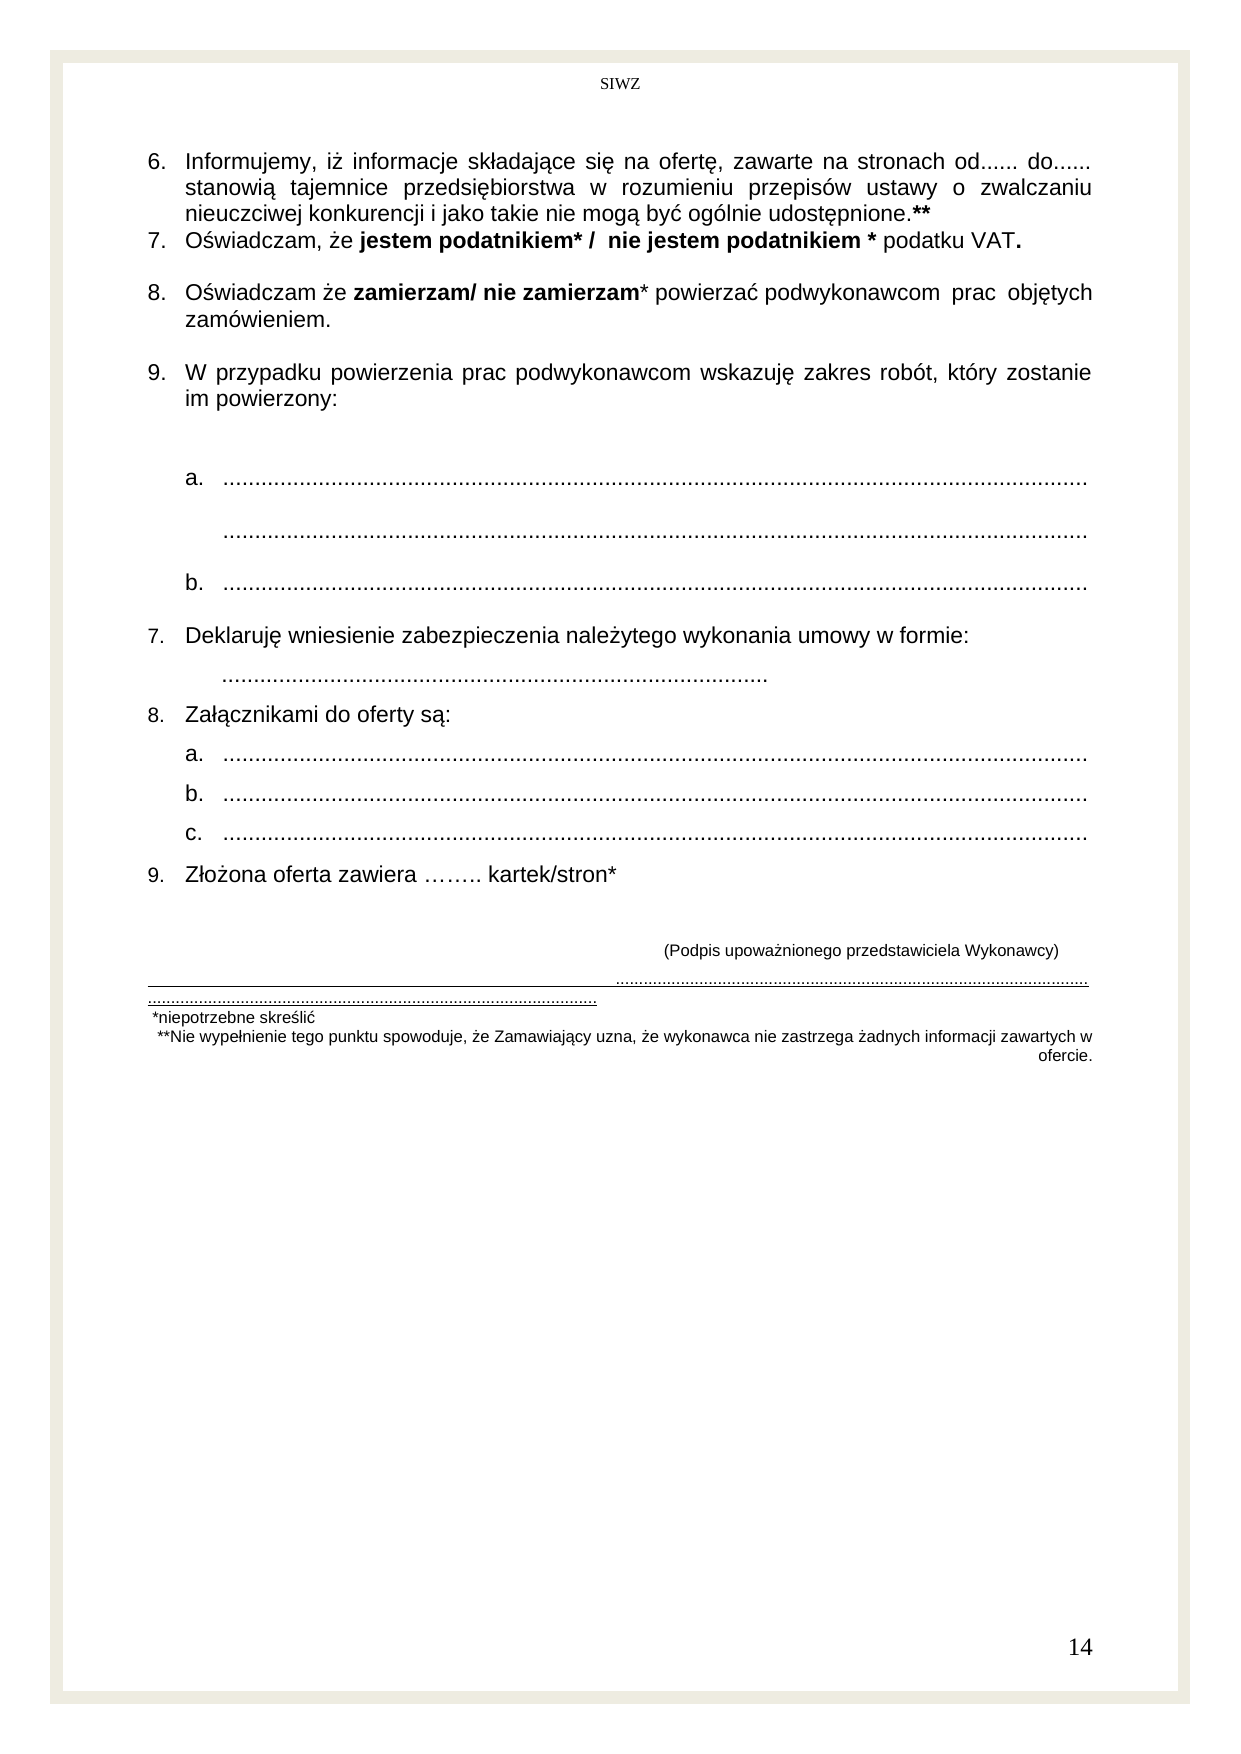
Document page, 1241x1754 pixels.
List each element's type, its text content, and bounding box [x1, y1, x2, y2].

list Oświadczam, że jestem podatnikiem* / nie jestem podatnikiem * podatku VAT. [147, 227, 1093, 253]
list Oświadczam że zamierzam/ nie zamierzam* powierzać podwykonawcom prac objętych zamówieniem. [147, 279, 1093, 332]
list ........................................................................................................................................ [185, 740, 1093, 767]
list Informujemy, iż informacje składające się na ofertę, zawarte na stronach od...... do...... stanowią tajemnice przedsiębiorstwa w rozumieniu przepisów ustawy o zwalczaniu nieuczciwej konkurencji i jako takie nie mogą być ogólnie udostępnione.** [147, 148, 1093, 227]
list W przypadku powierzenia prac podwykonawcom wskazuję zakres robót, który zostanie im powierzony: [147, 358, 1093, 411]
list Załącznikami do oferty są: [147, 701, 1093, 727]
text *niepotrzebne skreślić [147, 1007, 1093, 1027]
list ........................................................................................................................................ [185, 780, 1093, 806]
list ................................................................................................................................................................................................................................................................................ [185, 464, 1093, 543]
list ........................................................................................................................................ [185, 819, 1093, 846]
list Deklaruję wniesienie zabezpieczenia należytego wykonania umowy w formie: ...................................................................................... [147, 622, 1093, 688]
list Złożona oferta zawiera …….. kartek/stron* (Podpis upoważnionego przedstawiciela Wykonawcy) [147, 859, 1093, 959]
text **Nie wypełnienie tego punktu spowoduje, że Zamawiający uzna, że wykonawca nie zastrzega żadnych informacji zawartych w ofercie. [147, 1027, 1093, 1065]
text ....................................................................................................................................................................................................... [147, 969, 1093, 1007]
list ........................................................................................................................................ [185, 569, 1093, 596]
